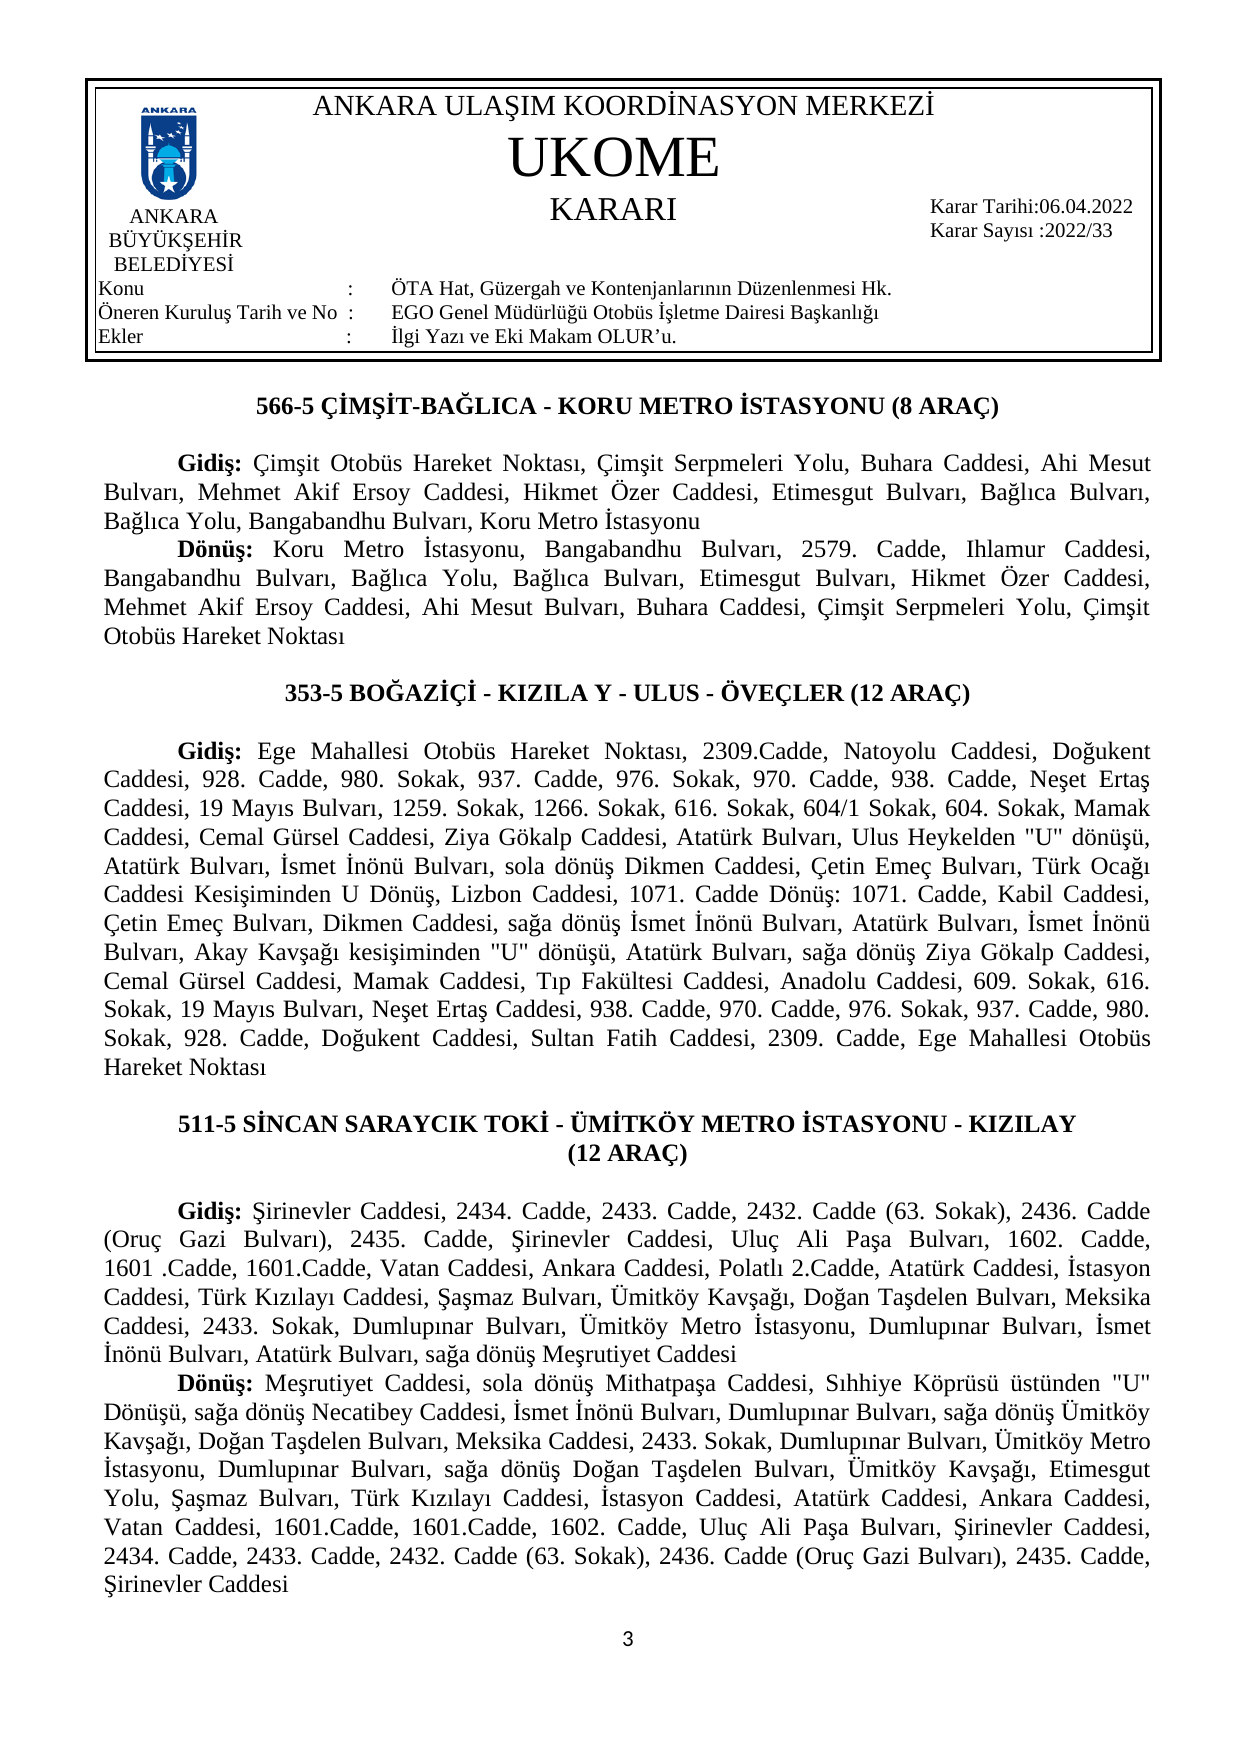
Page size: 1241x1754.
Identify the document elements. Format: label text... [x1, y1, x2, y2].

picture [132, 103, 205, 204]
text Gidiş: Ege Mahallesi Otobüs Hareket Noktası, 2309.Cadde, Natoyolu Caddesi, Doğukent Caddesi, 928. Cadde, 980. Sokak, 937. Cadde, 976. Sokak, 970. Cadde, 938. Cadde, Neşet Ertaş Caddesi, 19 Mayıs Bulvarı, 1259. Sokak, 1266. Sokak, 616. Sokak, 604/1 Sokak, 604. Sokak, Mamak Caddesi, Cemal Gürsel Caddesi, Ziya Gökalp Caddesi, Atatürk Bulvarı, Ulus Heykelden "U" dönüşü, Atatürk Bulvarı, İsmet İnönü Bulvarı, sola dönüş Dikmen Caddesi, Çetin Emeç Bulvarı, Türk Ocağı Caddesi Kesişiminden U Dönüş, Lizbon Caddesi, 1071. Cadde Dönüş: 1071. Cadde, Kabil Caddesi, Çetin Emeç Bulvarı, Dikmen Caddesi, sağa dönüş İsmet İnönü Bulvarı, Atatürk Bulvarı, İsmet İnönü Bulvarı, Akay Kavşağı kesişiminden "U" dönüşü, Atatürk Bulvarı, sağa dönüş Ziya Gökalp Caddesi, Cemal Gürsel Caddesi, Mamak Caddesi, Tıp Fakültesi Caddesi, Anadolu Caddesi, 609. Sokak, 616. Sokak, 19 Mayıs Bulvarı, Neşet Ertaş Caddesi, 938. Cadde, 970. Cadde, 976. Sokak, 937. Cadde, 980. Sokak, 928. Cadde, Doğukent Caddesi, Sultan Fatih Caddesi, 2309. Cadde, Ege Mahallesi Otobüs Hareket Noktası [103, 736, 1152, 1081]
text Gidiş: Şirinevler Caddesi, 2434. Cadde, 2433. Cadde, 2432. Cadde (63. Sokak), 2436. Cadde (Oruç Gazi Bulvarı), 2435. Cadde, Şirinevler Caddesi, Uluç Ali Paşa Bulvarı, 1602. Cadde, 1601 .Cadde, 1601.Cadde, Vatan Caddesi, Ankara Caddesi, Polatlı 2.Cadde, Atatürk Caddesi, İstasyon Caddesi, Türk Kızılayı Caddesi, Şaşmaz Bulvarı, Ümitköy Kavşağı, Doğan Taşdelen Bulvarı, Meksika Caddesi, 2433. Sokak, Dumlupınar Bulvarı, Ümitköy Metro İstasyonu, Dumlupınar Bulvarı, İsmet İnönü Bulvarı, Atatürk Bulvarı, sağa dönüş Meşrutiyet Caddesi [103, 1196, 1152, 1368]
text Dönüş: Meşrutiyet Caddesi, sola dönüş Mithatpaşa Caddesi, Sıhhiye Köprüsü üstünden "U" Dönüşü, sağa dönüş Necatibey Caddesi, İsmet İnönü Bulvarı, Dumlupınar Bulvarı, sağa dönüş Ümitköy Kavşağı, Doğan Taşdelen Bulvarı, Meksika Caddesi, 2433. Sokak, Dumlupınar Bulvarı, Ümitköy Metro İstasyonu, Dumlupınar Bulvarı, sağa dönüş Doğan Taşdelen Bulvarı, Ümitköy Kavşağı, Etimesgut Yolu, Şaşmaz Bulvarı, Türk Kızılayı Caddesi, İstasyon Caddesi, Atatürk Caddesi, Ankara Caddesi, Vatan Caddesi, 1601.Cadde, 1601.Cadde, 1602. Cadde, Uluç Ali Paşa Bulvarı, Şirinevler Caddesi, 2434. Cadde, 2433. Cadde, 2432. Cadde (63. Sokak), 2436. Cadde (Oruç Gazi Bulvarı), 2435. Cadde, Şirinevler Caddesi [103, 1368, 1152, 1598]
text (12 ARAÇ) [103, 1138, 1152, 1167]
text Gidiş: Çimşit Otobüs Hareket Noktası, Çimşit Serpmeleri Yolu, Buhara Caddesi, Ahi Mesut Bulvarı, Mehmet Akif Ersoy Caddesi, Hikmet Özer Caddesi, Etimesgut Bulvarı, Bağlıca Bulvarı, Bağlıca Yolu, Bangabandhu Bulvarı, Koru Metro İstasyonu [103, 448, 1152, 534]
text Dönüş: Koru Metro İstasyonu, Bangabandhu Bulvarı, 2579. Cadde, Ihlamur Caddesi, Bangabandhu Bulvarı, Bağlıca Yolu, Bağlıca Bulvarı, Etimesgut Bulvarı, Hikmet Özer Caddesi, Mehmet Akif Ersoy Caddesi, Ahi Mesut Bulvarı, Buhara Caddesi, Çimşit Serpmeleri Yolu, Çimşit Otobüs Hareket Noktası [103, 534, 1152, 649]
text 353-5 BOĞAZİÇİ - KIZILA Y - ULUS - ÖVEÇLER (12 ARAÇ) [103, 678, 1152, 707]
text 566-5 ÇİMŞİT-BAĞLICA - KORU METRO İSTASYONU (8 ARAÇ) [103, 391, 1152, 419]
text 511-5 SİNCAN SARAYCIK TOKİ - ÜMİTKÖY METRO İSTASYONU - KIZILAY [103, 1109, 1152, 1138]
